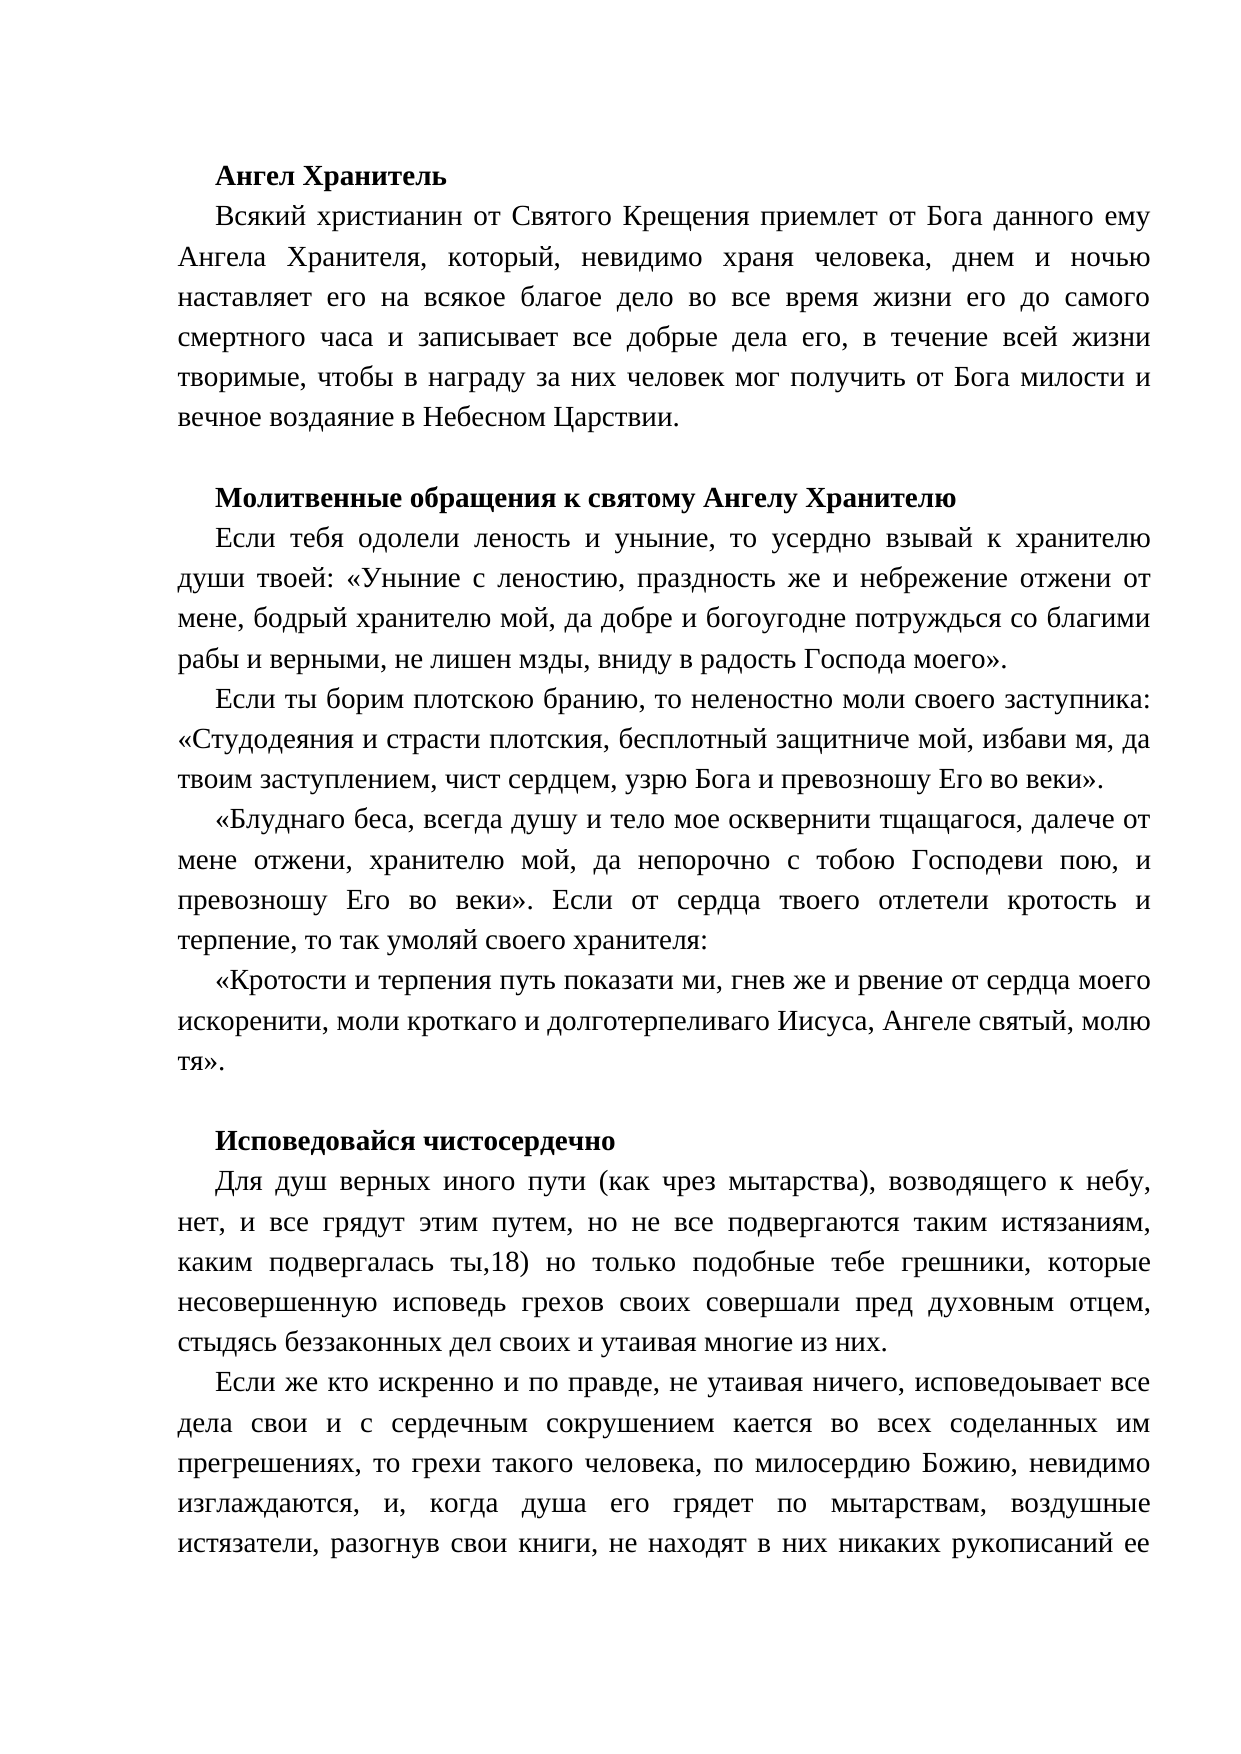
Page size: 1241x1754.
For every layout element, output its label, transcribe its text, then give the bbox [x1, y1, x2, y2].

text Ангел Хранитель [177, 158, 1152, 192]
text Исповедовайся чистосердечно [177, 1123, 1152, 1157]
text «Кротости и терпения путь показати ми, гнев же и рвение от сердца моего искоренити, моли кроткаго и долготерпеливаго Иисуса, Ангеле святый, молю тя». [177, 962, 1152, 1076]
text «Блуднаго беса, всегда душу и тело мое осквернити тщащагося, далече от мене отжени, хранителю мой, да непорочно с тобою Господеви пою, и превозношу Его во веки». Если от сердца твоего отлетели кротость и терпение, то так умоляй своего хранителя: [177, 802, 1152, 956]
text Если тебя одолели леность и уныние, то усердно взывай к хранителю души твоей: «Уныние с леностию, праздность же и небрежение отжени от мене, бодрый хранителю мой, да добре и богоугодне потруждься со благими рабы и верными, не лишен мзды, вниду в радость Господа моего». [177, 520, 1152, 674]
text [177, 1364, 1152, 1559]
text Молитвенные обращения к святому Ангелу Хранителю [177, 480, 1152, 513]
text Всякий христианин от Святого Крещения приемлет от Бога данного ему Ангела Хранителя, который, невидимо храня человека, днем и ночью наставляет его на всякое благое дело во все время жизни его до самого смертного часа и записывает все добрые дела его, в течение всей жизни творимые, чтобы в награду за них человек мог получить от Бога милости и вечное воздаяние в Небесном Царствии. [177, 198, 1152, 433]
text Если ты борим плотскою бранию, то неленостно моли своего заступника: «Студодеяния и страсти плотския, бесплотный защитниче мой, избави мя, да твоим заступлением, чист сердцем, узрю Бога и превозношу Его во веки». [177, 681, 1152, 795]
text Для душ верных иного пути (как чрез мытарства), возводящего к небу, нет, и все грядут этим путем, но не все подвергаются таким истязаниям, каким подвергалась ты,18) но только подобные тебе грешники, которые несовершенную исповедь грехов своих совершали пред духовным отцем, стыдясь беззаконных дел своих и утаивая многие из них. [177, 1163, 1152, 1358]
